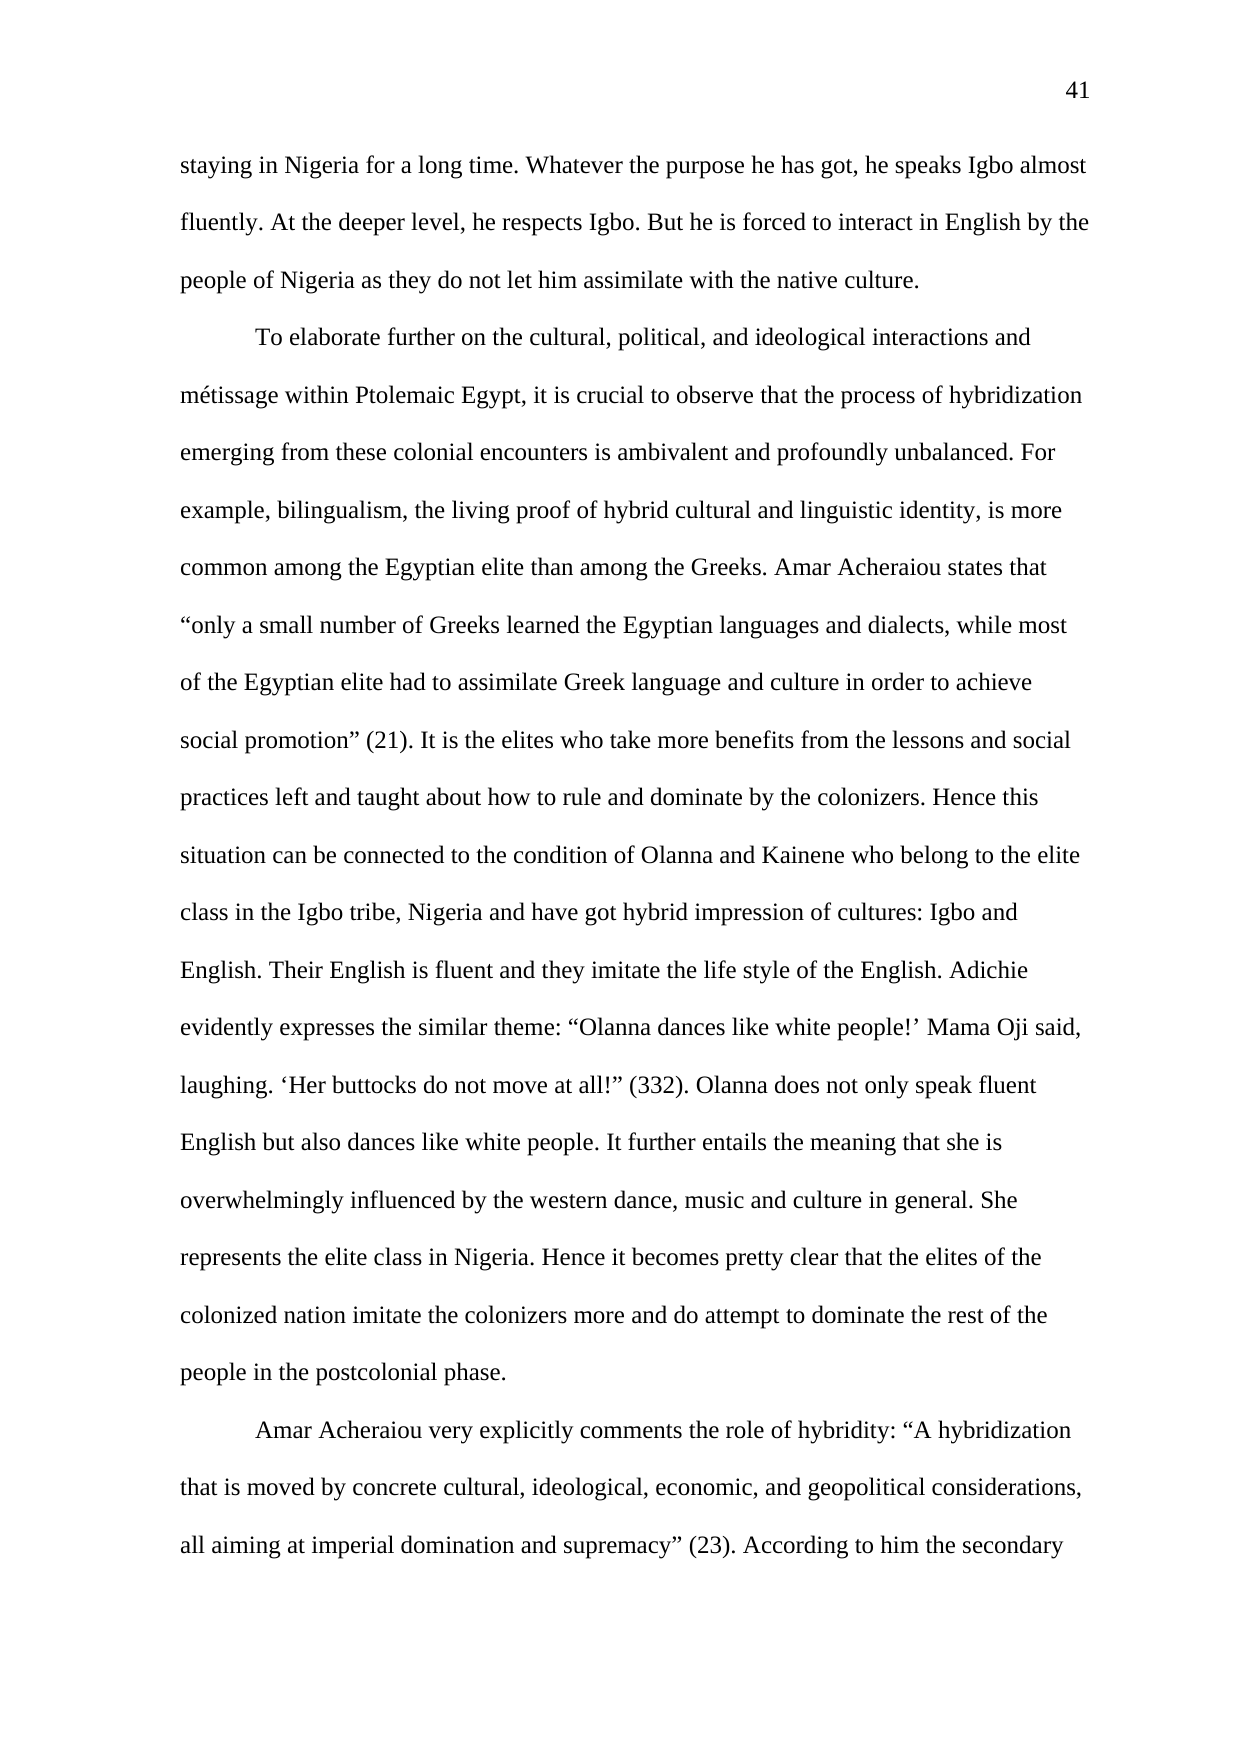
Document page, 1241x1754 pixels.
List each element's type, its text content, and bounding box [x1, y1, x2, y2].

text To elaborate further on the cultural, political, and ideological interactions and métissage within Ptolemaic Egypt, it is crucial to observe that the process of hybridization emerging from these colonial encounters is ambivalent and profoundly unbalanced. For example, bilingualism, the living proof of hybrid cultural and linguistic identity, is more common among the Egyptian elite than among the Greeks. Amar Acheraiou states that “only a small number of Greeks learned the Egyptian languages and dialects, while most of the Egyptian elite had to assimilate Greek language and culture in order to achieve social promotion” (21). It is the elites who take more benefits from the lessons and social practices left and taught about how to rule and dominate by the colonizers. Hence this situation can be connected to the condition of Olanna and Kainene who belong to the elite class in the Igbo tribe, Nigeria and have got hybrid impression of cultures: Igbo and English. Their English is fluent and they imitate the life style of the English. Adichie evidently expresses the similar theme: “Olanna dances like white people!’ Mama Oji said, laughing. ‘Her buttocks do not move at all!” (332). Olanna does not only speak fluent English but also dances like white people. It further entails the meaning that she is overwhelmingly influenced by the western dance, music and culture in general. She represents the elite class in Nigeria. Hence it becomes pretty clear that the elites of the colonized nation imitate the colonizers more and do attempt to dominate the rest of the people in the postcolonial phase. [180, 322, 1090, 1386]
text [180, 150, 1090, 294]
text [180, 1415, 1090, 1559]
